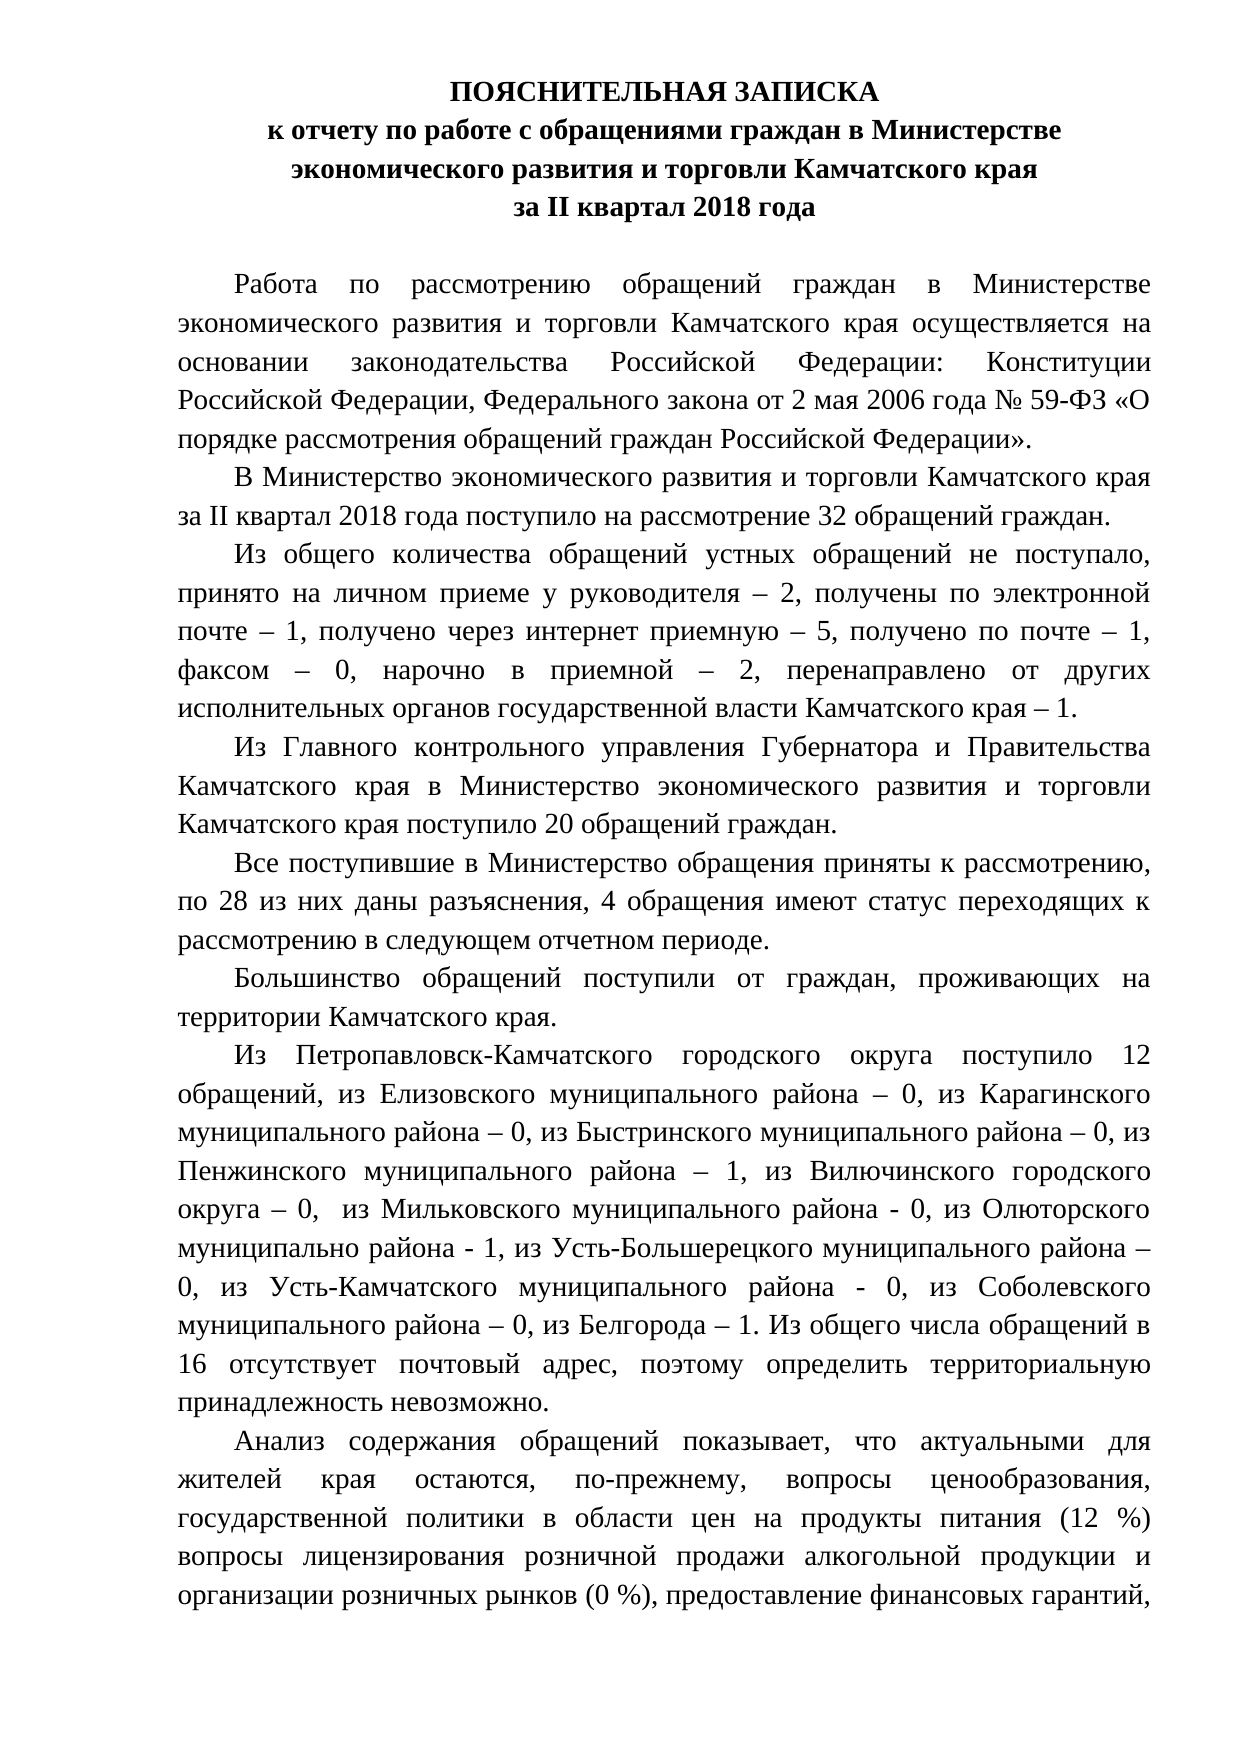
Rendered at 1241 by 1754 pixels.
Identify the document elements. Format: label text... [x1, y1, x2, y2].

text ПОЯСНИТЕЛЬНАЯ ЗАПИСКА [177, 74, 1152, 107]
text Из Петропавловск-Камчатского городского округа поступило 12 обращений, из Елизовского муниципального района – 0, из Карагинского муниципального района – 0, из Быстринского муниципального района – 0, из Пенжинского муниципального района – 1, из Вилючинского городского округа – 0, из Мильковского муниципального района - 0, из Олюторского муниципально района - 1, из Усть-Большерецкого муниципального района – 0, из Усть-Камчатского муниципального района - 0, из Соболевского муниципального района – 0, из Белгорода – 1. Из общего числа обращений в 16 отсутствует почтовый адрес, поэтому определить территориальную принадлежность невозможно. [177, 1037, 1152, 1418]
text Все поступившие в Министерство обращения приняты к рассмотрению, по 28 из них даны разъяснения, 4 обращения имеют статус переходящих к рассмотрению в следующем отчетном периоде. [177, 845, 1152, 955]
text Работа по рассмотрению обращений граждан в Министерстве экономического развития и торговли Камчатского края осуществляется на основании законодательства Российской Федерации: Конституции Российской Федерации, Федерального закона от 2 мая 2006 года № 59-ФЗ «О порядке рассмотрения обращений граждан Российской Федерации». [177, 267, 1152, 454]
text к отчету по работе с обращениями граждан в Министерстве экономического развития и торговли Камчатского края [177, 112, 1152, 184]
text Из общего количества обращений устных обращений не поступало, принято на личном приеме у руководителя – 2, получены по электронной почте – 1, получено через интернет приемную – 5, получено по почте – 1, факсом – 0, нарочно в приемной – 2, перенаправлено от других исполнительных органов государственной власти Камчатского края – 1. [177, 536, 1152, 724]
text В Министерство экономического развития и торговли Камчатского края за II квартал 2018 года поступило на рассмотрение 32 обращений граждан. [177, 459, 1152, 531]
text Большинство обращений поступили от граждан, проживающих на территории Камчатского края. [177, 960, 1152, 1032]
text за II квартал 2018 года [177, 189, 1152, 223]
text Из Главного контрольного управления Губернатора и Правительства Камчатского края в Министерство экономического развития и торговли Камчатского края поступило 20 обращений граждан. [177, 729, 1152, 840]
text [177, 1423, 1152, 1611]
